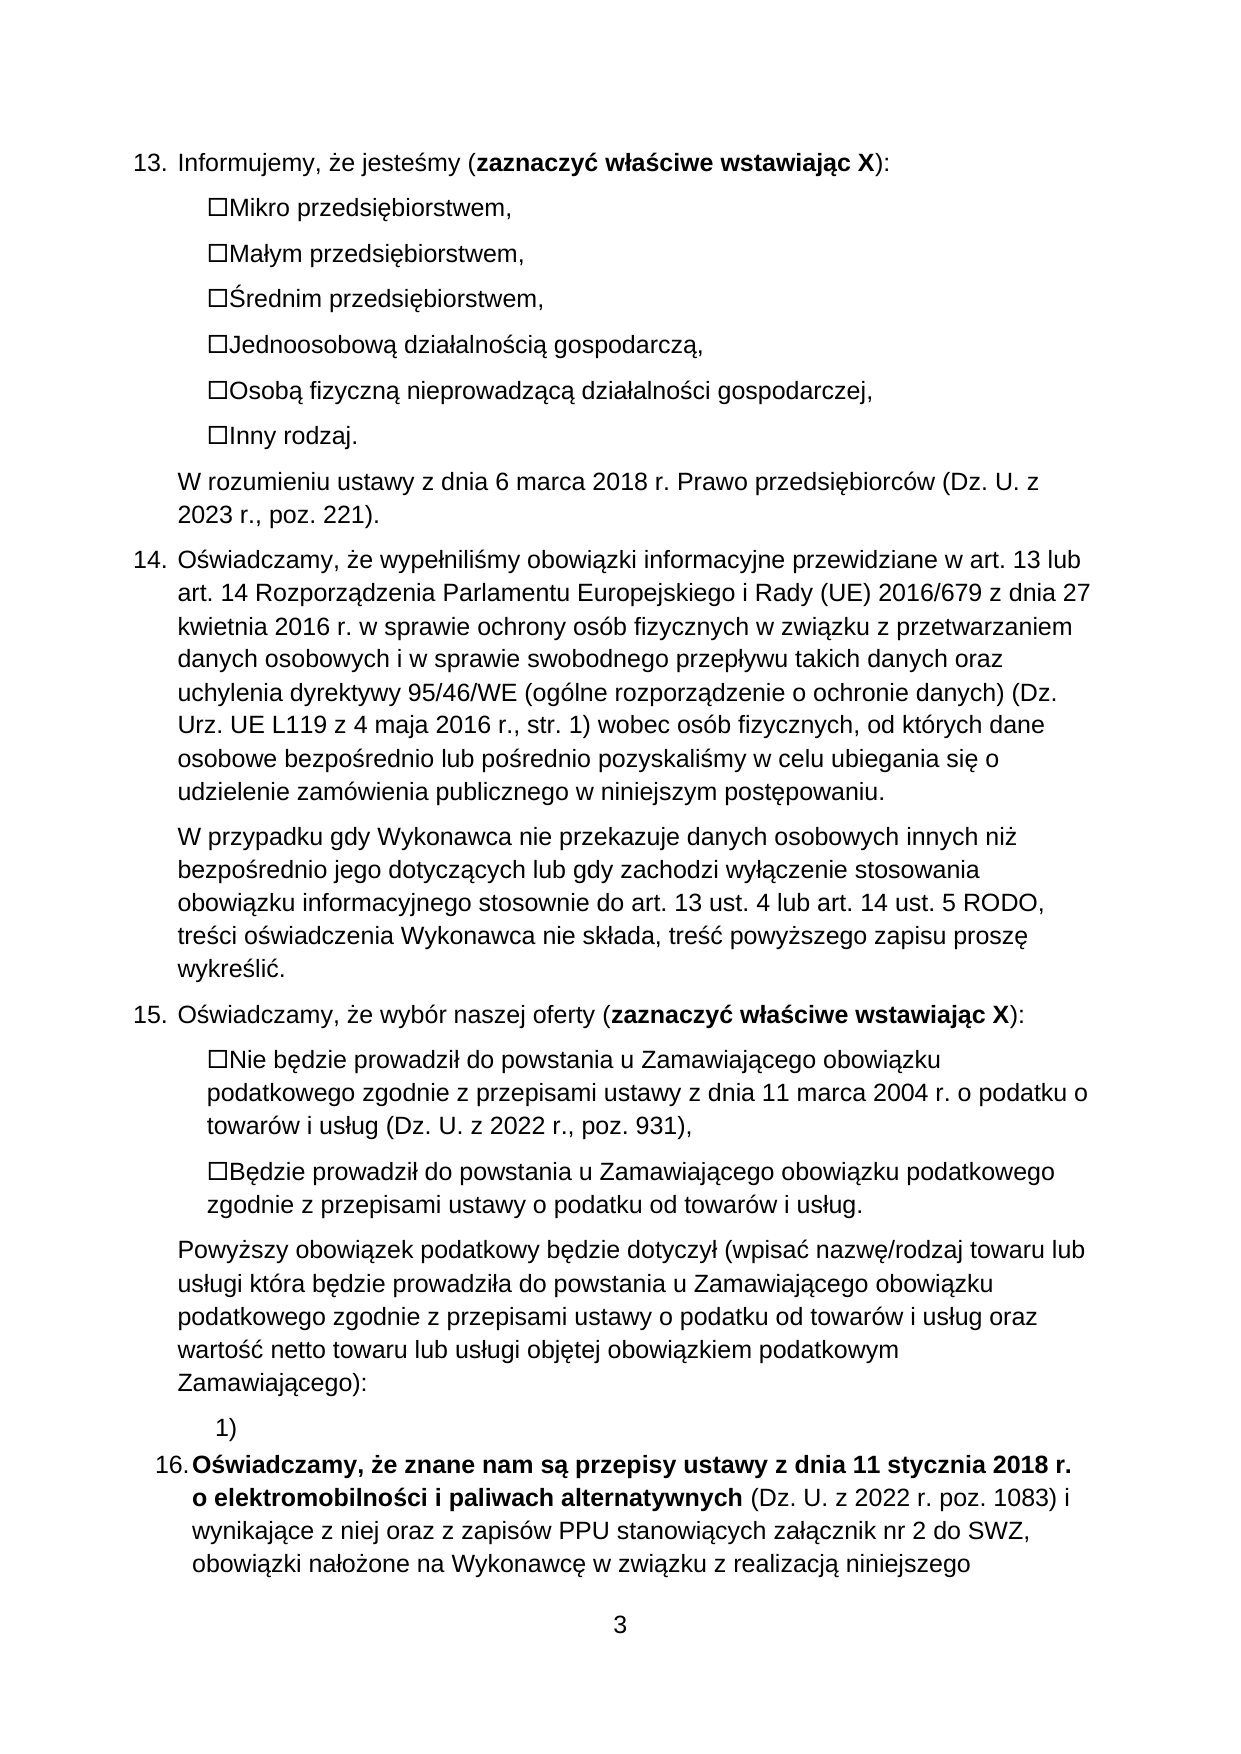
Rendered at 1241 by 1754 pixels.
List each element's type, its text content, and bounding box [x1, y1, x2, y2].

list Nie będzie prowadził do powstania u Zamawiającego obowiązku podatkowego zgodnie z przepisami ustawy z dnia 11 marca 2004 r. o podatku o towarów i usług (Dz. U. z 2022 r., poz. 931), [207, 1045, 1093, 1140]
list Osobą fizyczną nieprowadzącą działalności gospodarczej, [207, 376, 1093, 404]
list Średnim przedsiębiorstwem, [207, 284, 1093, 313]
list Oświadczamy, że wybór naszej oferty (zaznaczyć właściwe wstawiając X): [133, 1000, 1093, 1028]
list Informujemy, że jesteśmy (zaznaczyć właściwe wstawiając X): [133, 148, 1093, 176]
list W rozumieniu ustawy z dnia 6 marca 2018 r. Prawo przedsiębiorców (Dz. U. z 2023 r., poz. 221). [177, 467, 1093, 529]
list Małym przedsiębiorstwem, [207, 239, 1093, 268]
list Mikro przedsiębiorstwem, [207, 193, 1093, 222]
list W przypadku gdy Wykonawca nie przekazuje danych osobowych innych niż bezpośrednio jego dotyczących lub gdy zachodzi wyłączenie stosowania obowiązku informacyjnego stosownie do art. 13 ust. 4 lub art. 14 ust. 5 RODO, treści oświadczenia Wykonawca nie składa, treść powyższego zapisu proszę wykreślić. [177, 822, 1093, 983]
list Będzie prowadził do powstania u Zamawiającego obowiązku podatkowego zgodnie z przepisami ustawy o podatku od towarów i usług. [207, 1157, 1093, 1219]
list Jednoosobową działalnością gospodarczą, [207, 330, 1093, 359]
list Inny rodzaj. [207, 421, 1093, 450]
list Oświadczamy, że wypełniliśmy obowiązki informacyjne przewidziane w art. 13 lub art. 14 Rozporządzenia Parlamentu Europejskiego i Rady (UE) 2016/679 z dnia 27 kwietnia 2016 r. w sprawie ochrony osób fizycznych w związku z przetwarzaniem danych osobowych i w sprawie swobodnego przepływu takich danych oraz uchylenia dyrektywy 95/46/WE (ogólne rozporządzenie o ochronie danych) (Dz. Urz. UE L119 z 4 maja 2016 r., str. 1) wobec osób fizycznych, od których dane osobowe bezpośrednio lub pośrednio pozyskaliśmy w celu ubiegania się o udzielenie zamówienia publicznego w niniejszym postępowaniu. [133, 545, 1093, 805]
list Powyższy obowiązek podatkowy będzie dotyczył (wpisać nazwę/rodzaj towaru lub usługi która będzie prowadziła do powstania u Zamawiającego obowiązku podatkowego zgodnie z przepisami ustawy o podatku od towarów i usług oraz wartość netto towaru lub usługi objętej obowiązkiem podatkowym Zamawiającego): [177, 1236, 1093, 1396]
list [155, 1450, 1093, 1578]
